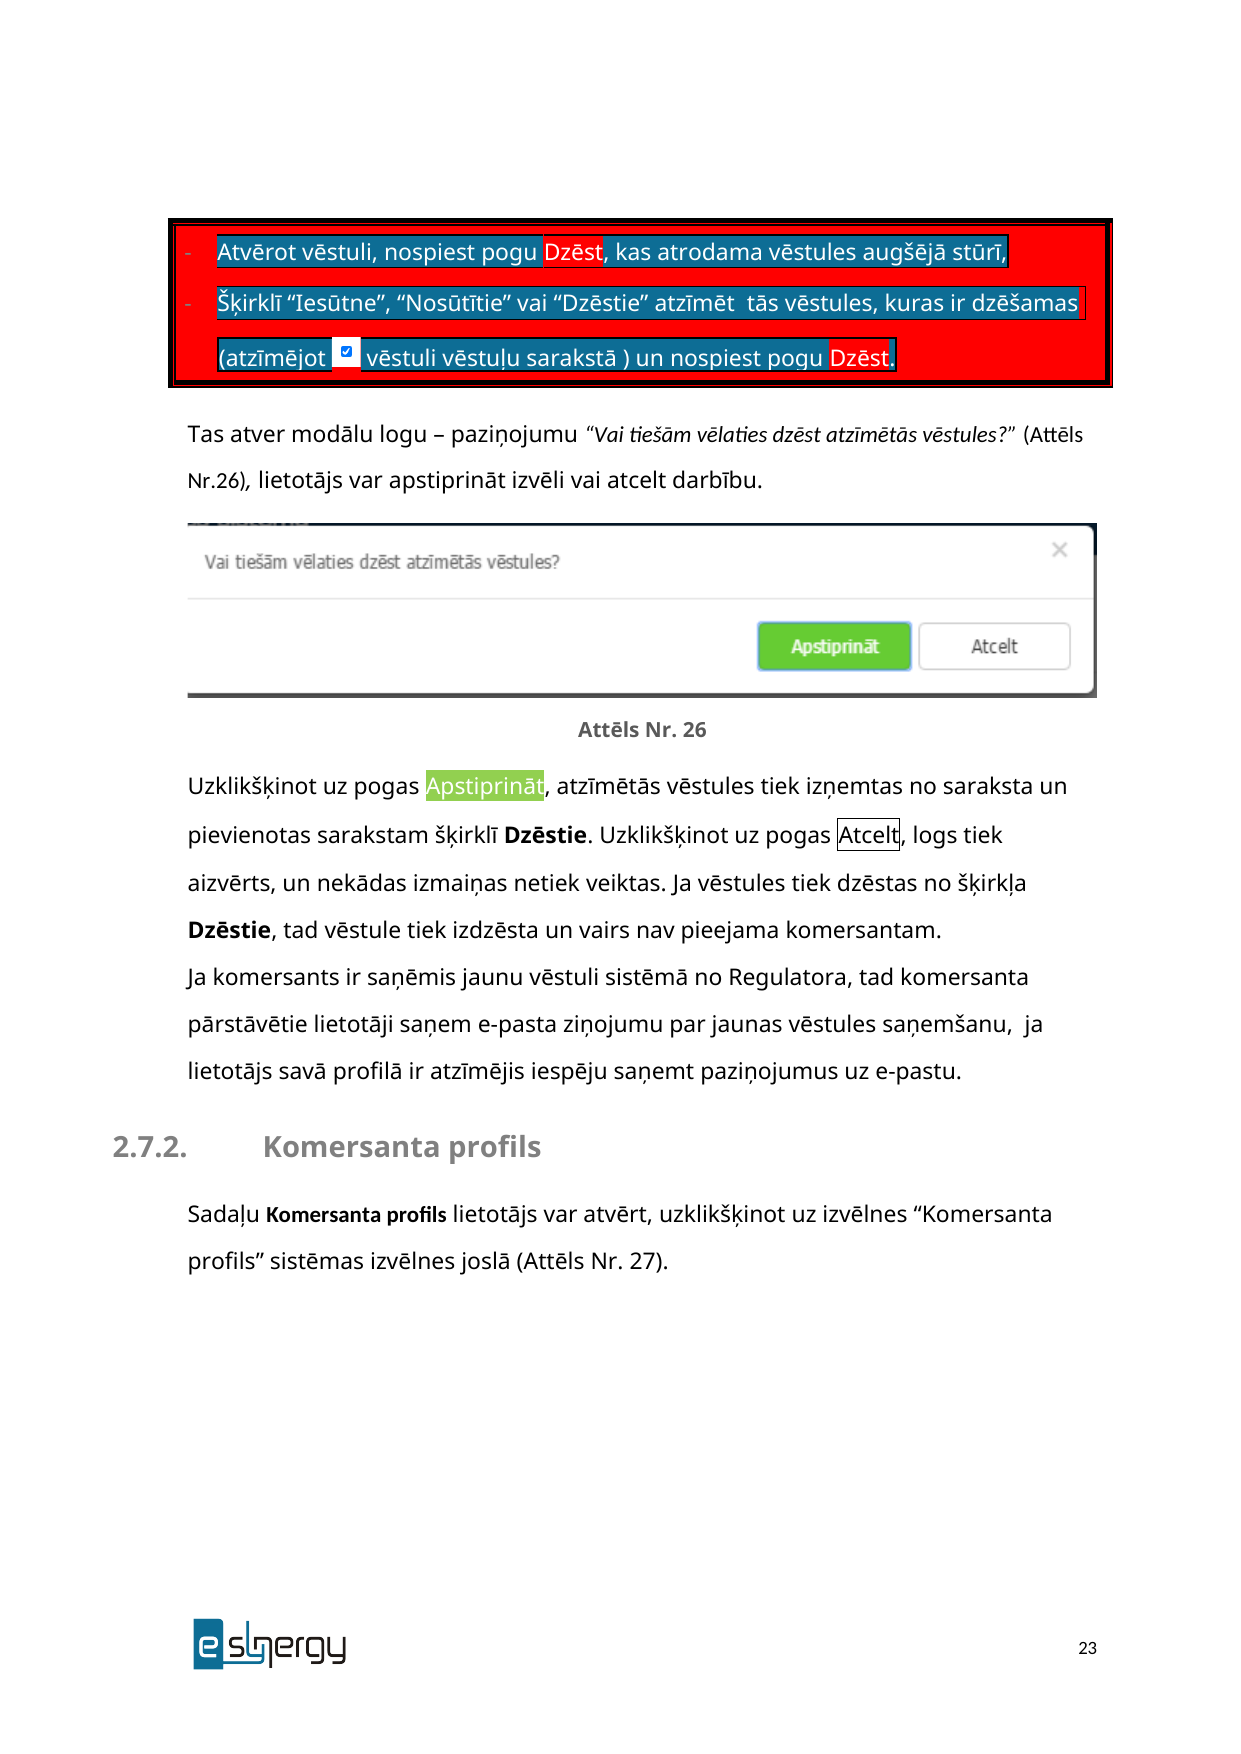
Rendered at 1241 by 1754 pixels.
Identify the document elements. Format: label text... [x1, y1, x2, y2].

picture [331, 337, 361, 367]
text Sadaļu Komersanta profils lietotājs var atvērt, uzklikšķinot uz izvēlnes “Komersanta profils” sistēmas izvēlnes joslā (Attēls Nr. 27). [187, 1198, 1097, 1277]
subtitle Komersanta profils [187, 1126, 1097, 1166]
text Uzklikšķinot uz pogas Apstiprināt, atzīmētās vēstules tiek izņemtas no saraksta un pievienotas sarakstam šķirklī Dzēstie. Uzklikšķinot uz pogas Atcelt, logs tiek aizvērts, un nekādas izmaiņas netiek veiktas. Ja vēstules tiek dzēstas no šķirkļa Dzēstie, tad vēstule tiek izdzēsta un vairs nav pieejama komersantam. [187, 770, 1097, 945]
text Tas atver modālu logu – paziņojumu “Vai tiešām vēlaties dzēst atzīmētās vēstules?” (Attēls Nr.26), lietotājs var apstiprināt izvēli vai atcelt darbību. [187, 417, 1097, 496]
picture [187, 1612, 352, 1676]
text Ja komersants ir saņēmis jaunu vēstuli sistēmā no Regulatora, tad komersanta pārstāvētie lietotāji saņem e-pasta ziņojumu par jaunas vēstules saņemšanu, ja lietotājs savā profilā ir atzīmējis iespēju saņemt paziņojumus uz e-pastu. [187, 961, 1097, 1086]
text Atvērot vēstuli, nospiest pogu Dzēst, kas atrodama vēstules augšējā stūrī, [176, 226, 1105, 268]
text Šķirklī “Iesūtne”, “Nosūtītie” vai “Dzēstie” atzīmēt tās vēstules, kuras ir dzēšamas (atzīmējot vēstuli vēstuļu sarakstā ) un nospiest pogu Dzēst. [176, 269, 1105, 380]
picture [187, 523, 1097, 698]
